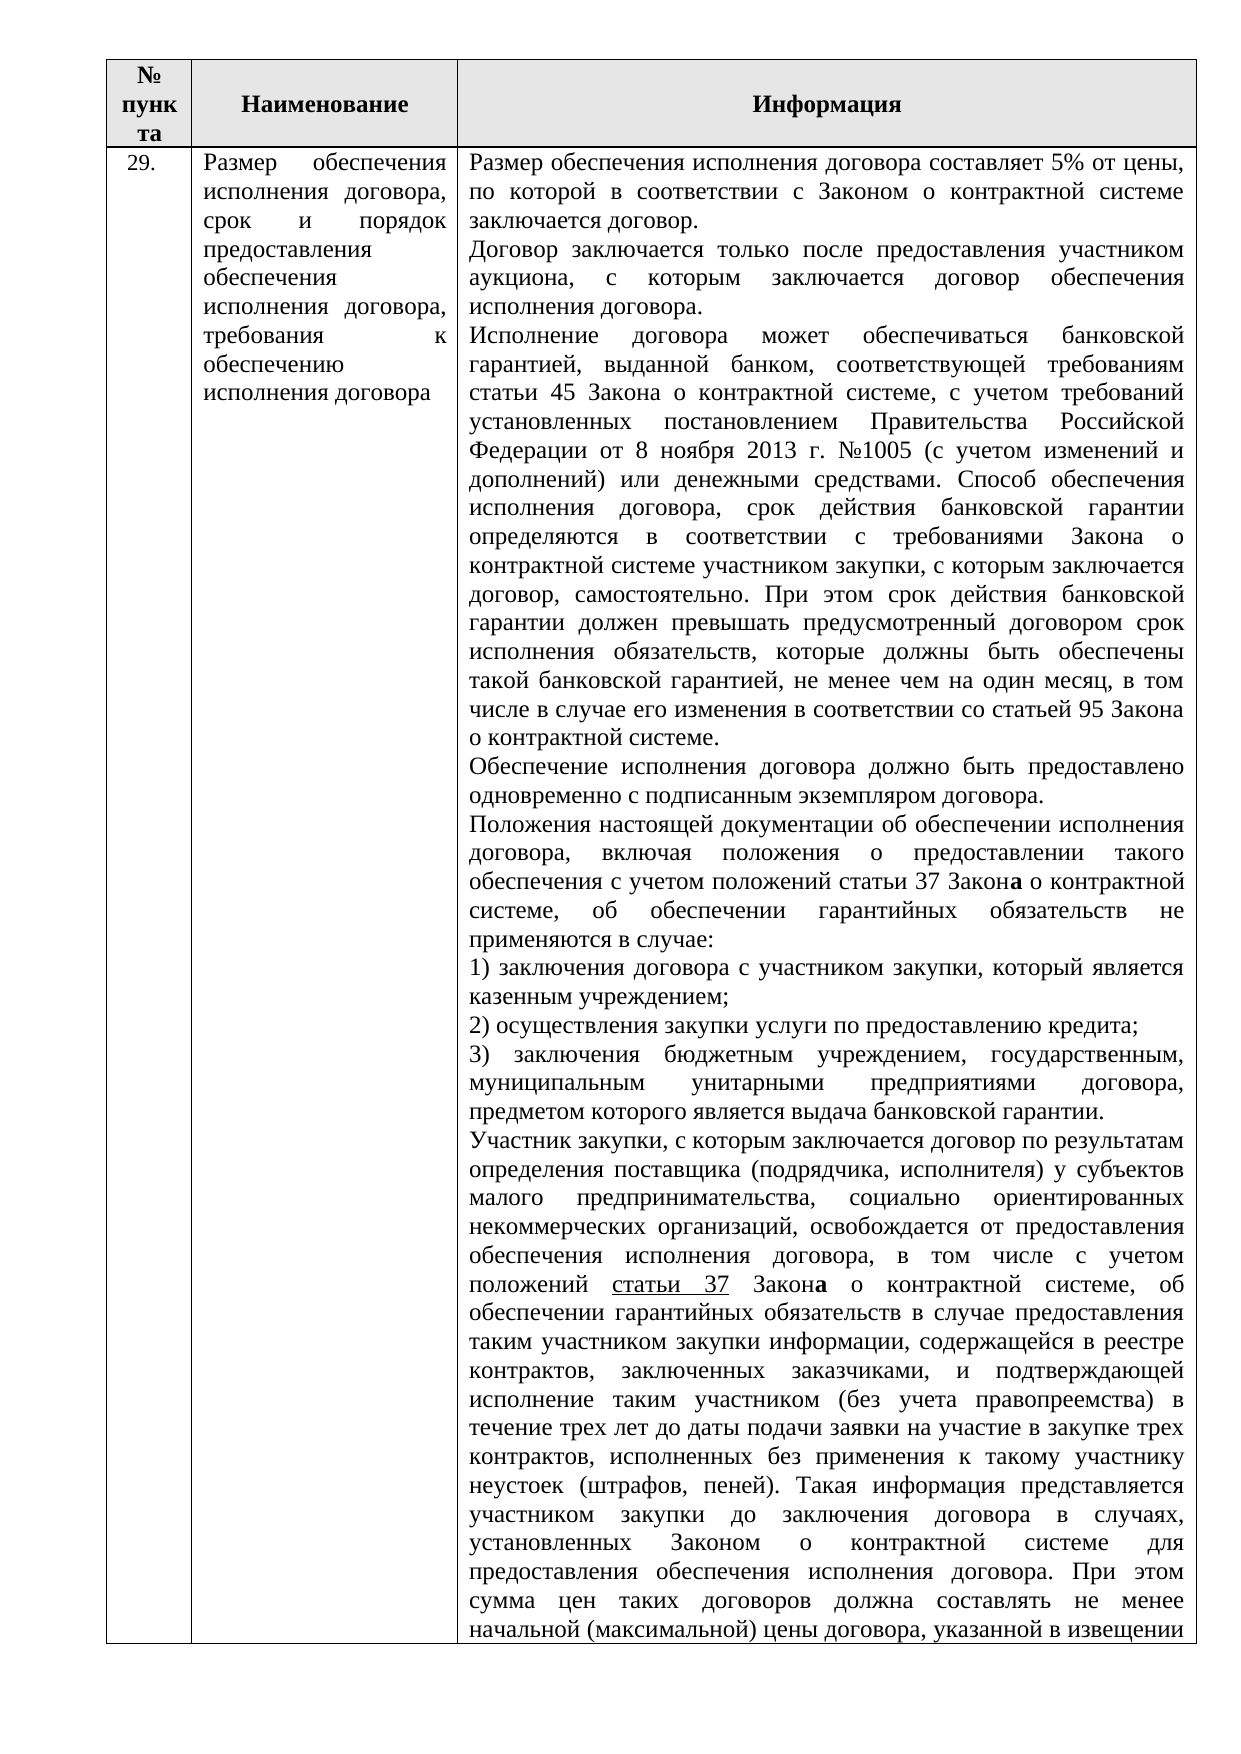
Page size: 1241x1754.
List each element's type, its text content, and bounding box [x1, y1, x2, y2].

table_cell [107, 148, 191, 1642]
table_header Наименование [192, 60, 457, 146]
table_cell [458, 148, 1196, 1642]
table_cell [192, 148, 457, 1642]
table_header Информация [458, 60, 1196, 146]
table_header № пункта [107, 60, 191, 146]
